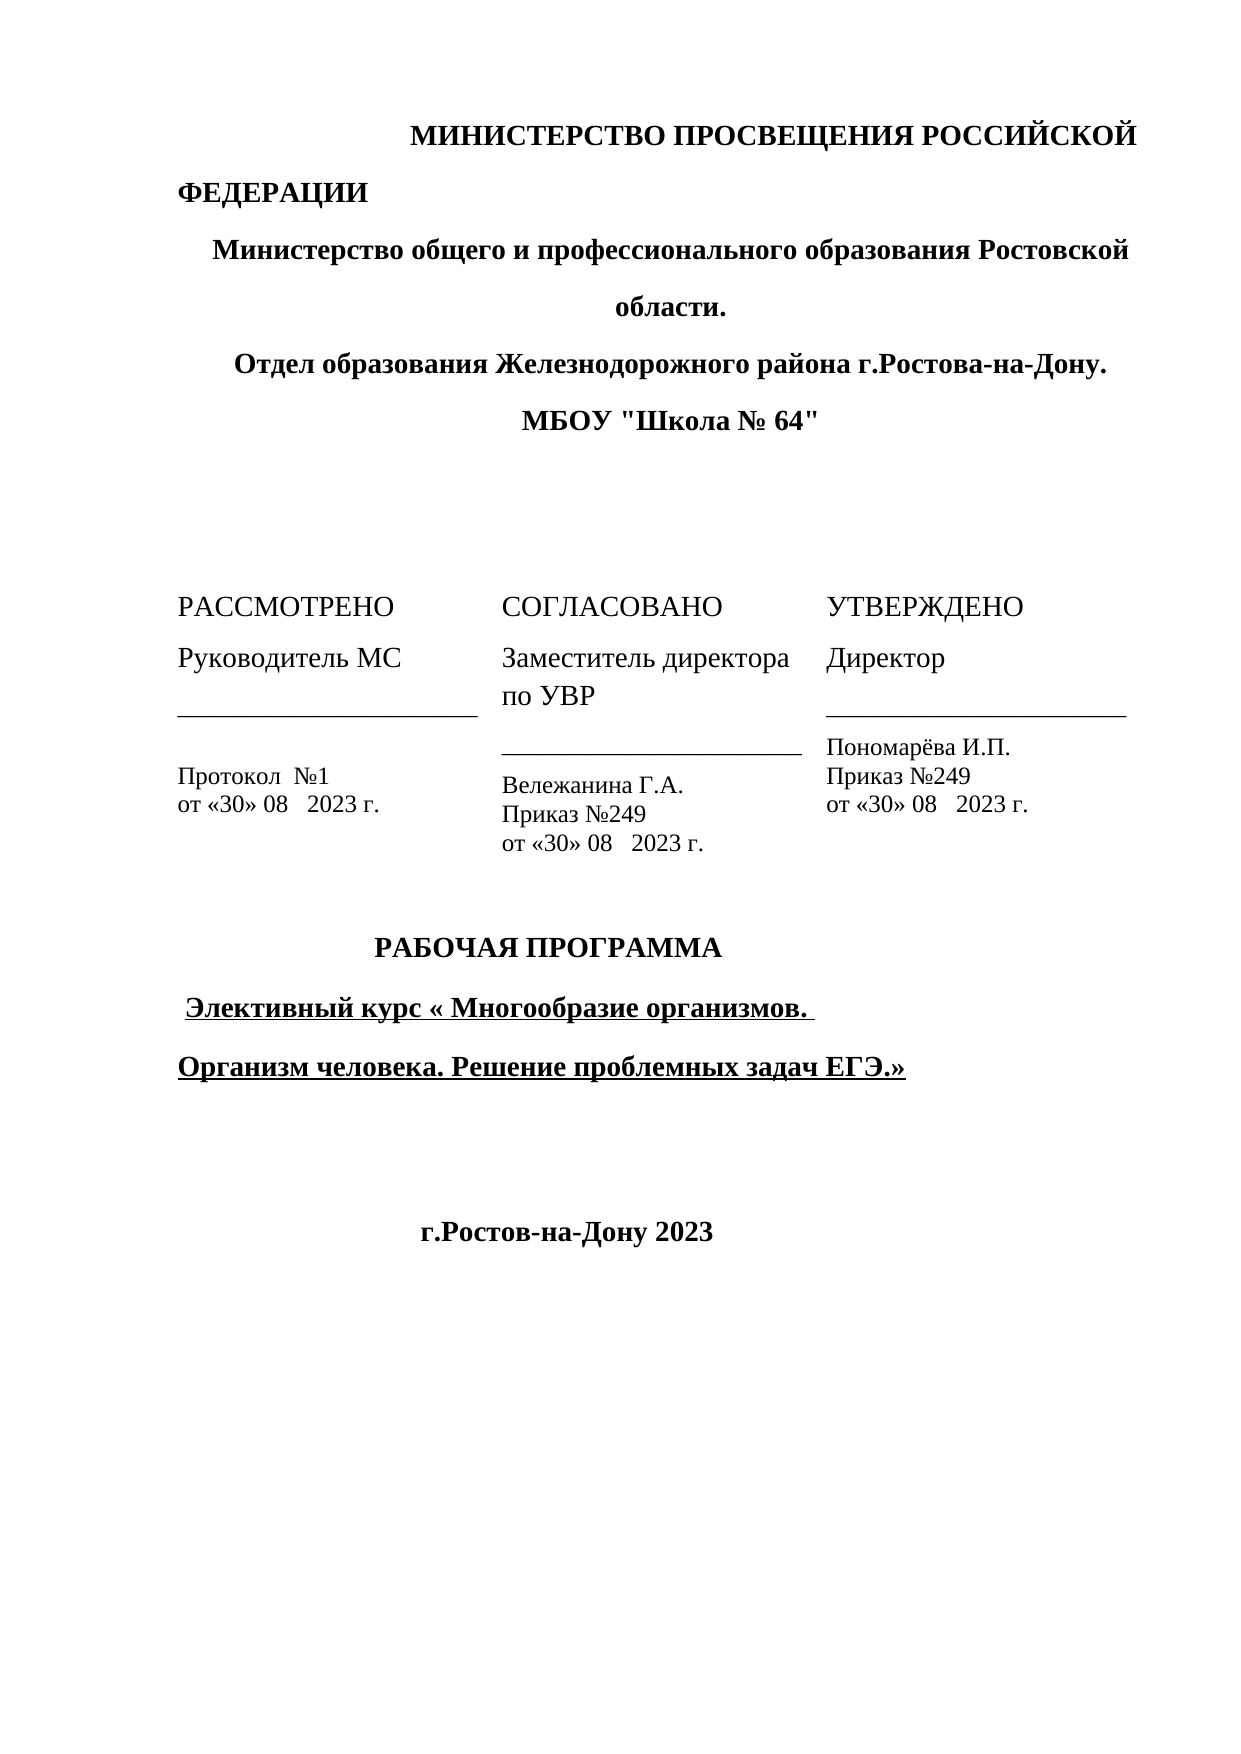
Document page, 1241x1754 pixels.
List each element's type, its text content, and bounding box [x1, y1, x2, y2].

text РАБОЧАЯ ПРОГРАММА [177, 930, 1152, 964]
text МБОУ "Школа № 64" [190, 403, 1152, 437]
text МИНИСТЕРСТВО ПРОСВЕЩЕНИЯ РОССИЙСКОЙ ФЕДЕРАЦИИ [177, 118, 1152, 209]
text г.Ростов-на-Дону 2023 [177, 1214, 1152, 1248]
table_header СОГЛАСОВАНО Заместитель директора по УВР ________________________ Вележанина Г.А. Приказ №249 от «30» 08 2023 г. [490, 589, 815, 898]
table_header РАССМОТРЕНО Руководитель МС ________________________ Протокол №1 от «30» 08 2023 г. [166, 589, 490, 898]
text Организм человека. Решение проблемных задач ЕГЭ.» [177, 1049, 1152, 1083]
text Элективный курс « Многообразие организмов. [177, 990, 1152, 1023]
text Отдел образования Железнодорожного района г.Ростова-на-Дону. [190, 346, 1152, 379]
table_header УТВЕРЖДЕНО Директор ________________________ Пономарёва И.П. Приказ №249 от «30» 08 2023 г. [815, 589, 1139, 898]
text Министерство общего и профессионального образования Ростовской области. [190, 232, 1152, 323]
